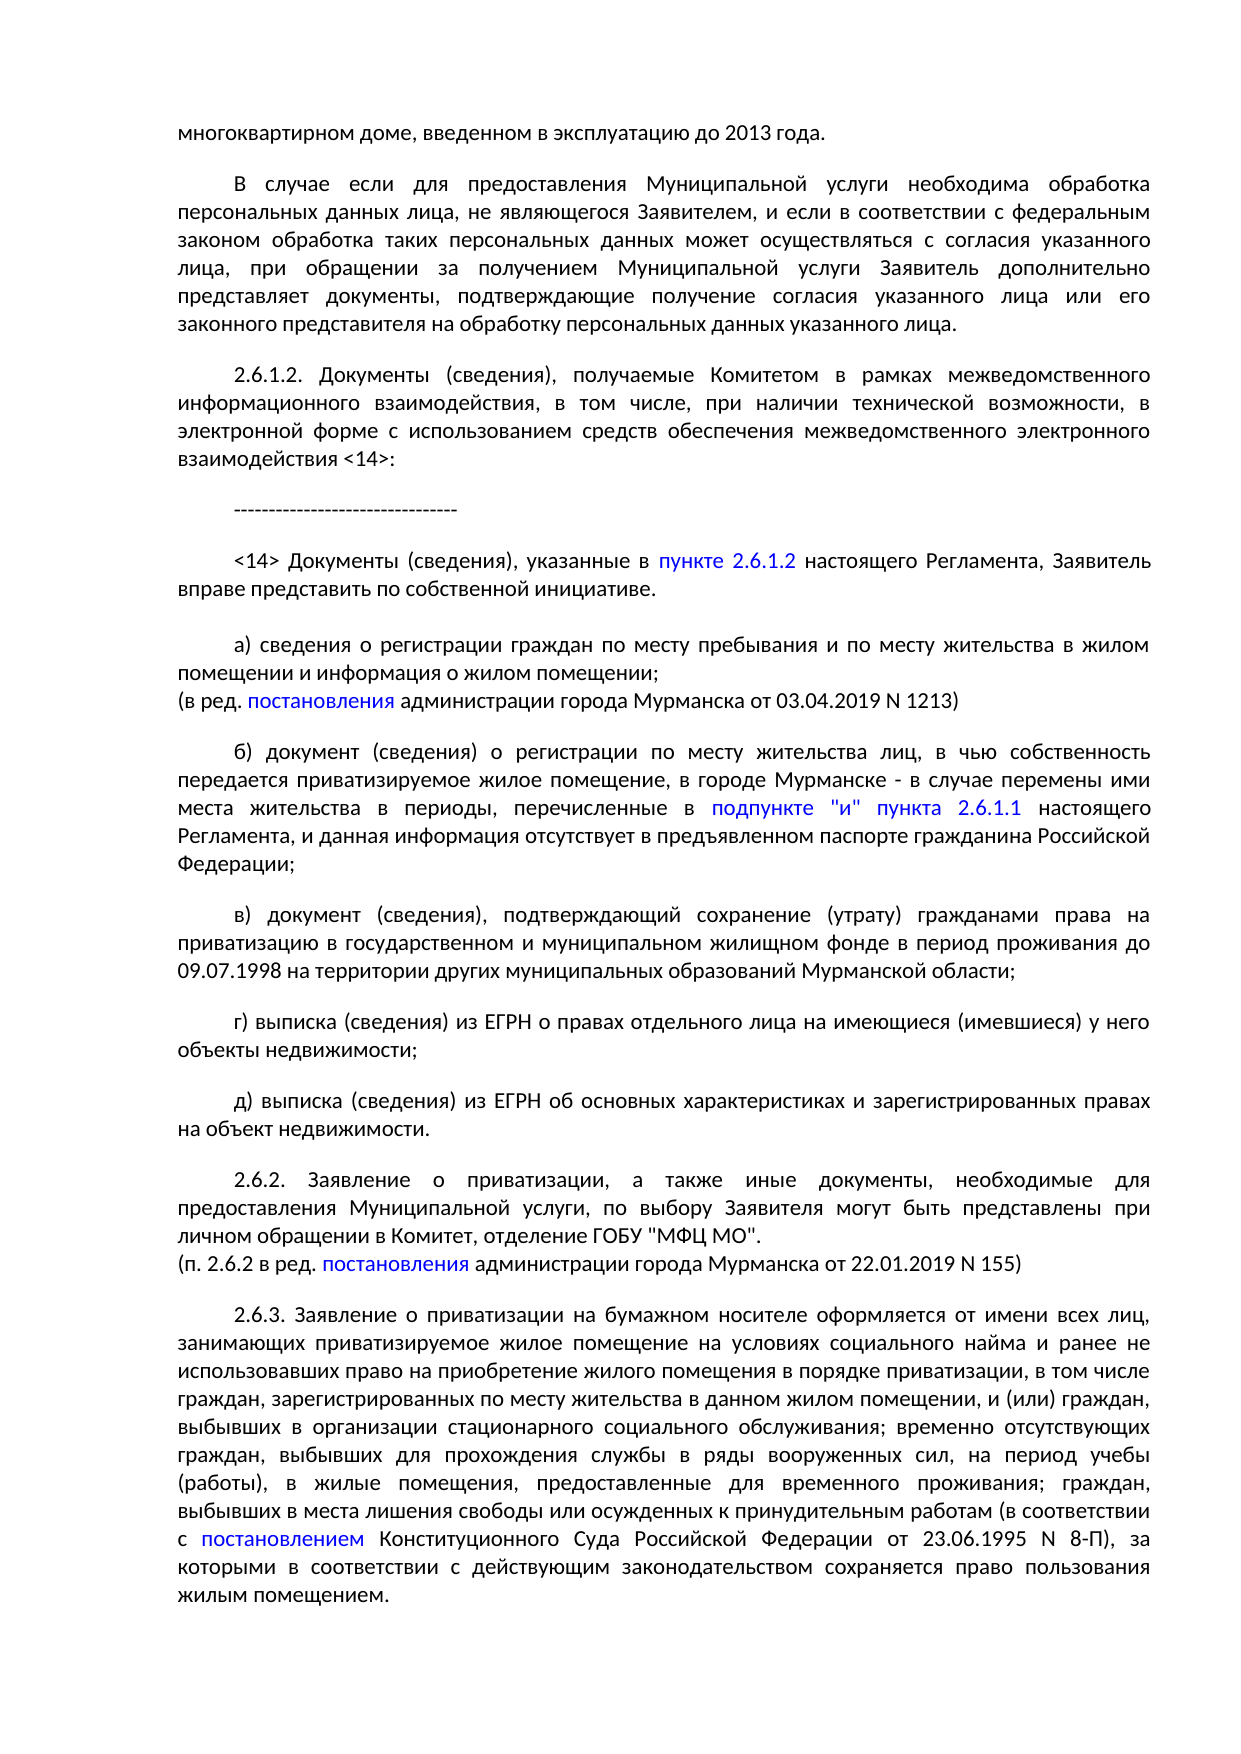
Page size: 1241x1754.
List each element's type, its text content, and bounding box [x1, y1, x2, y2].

text В случае если для предоставления Муниципальной услуги необходима обработка персональных данных лица, не являющегося Заявителем, и если в соответствии с федеральным законом обработка таких персональных данных может осуществляться с согласия указанного лица, при обращении за получением Муниципальной услуги Заявитель дополнительно представляет документы, подтверждающие получение согласия указанного лица или его законного представителя на обработку персональных данных указанного лица. [177, 169, 1152, 337]
text (в ред. постановления администрации города Мурманска от 03.04.2019 N 1213) [177, 686, 1152, 714]
text д) выписка (сведения) из ЕГРН об основных характеристиках и зарегистрированных правах на объект недвижимости. [177, 1086, 1152, 1142]
text 2.6.3. Заявление о приватизации на бумажном носителе оформляется от имени всех лиц, занимающих приватизируемое жилое помещение на условиях социального найма и ранее не использовавших право на приобретение жилого помещения в порядке приватизации, в том числе граждан, зарегистрированных по месту жительства в данном жилом помещении, и (или) граждан, выбывших в организации стационарного социального обслуживания; временно отсутствующих граждан, выбывших для прохождения службы в ряды вооруженных сил, на период учебы (работы), в жилые помещения, предоставленные для временного проживания; граждан, выбывших в места лишения свободы или осужденных к принудительным работам (в соответствии с постановлением Конституционного Суда Российской Федерации от 23.06.1995 N 8-П), за которыми в соответствии с действующим законодательством сохраняется право пользования жилым помещением. [177, 1300, 1152, 1608]
text в) документ (сведения), подтверждающий сохранение (утрату) гражданами права на приватизацию в государственном и муниципальном жилищном фонде в период проживания до 09.07.1998 на территории других муниципальных образований Мурманской области; [177, 900, 1152, 984]
text б) документ (сведения) о регистрации по месту жительства лиц, в чью собственность передается приватизируемое жилое помещение, в городе Мурманске - в случае перемены ими места жительства в периоды, перечисленные в подпункте "и" пункта 2.6.1.1 настоящего Регламента, и данная информация отсутствует в предъявленном паспорте гражданина Российской Федерации; [177, 737, 1152, 877]
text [177, 118, 1152, 146]
text <14> Документы (сведения), указанные в пункте 2.6.1.2 настоящего Регламента, Заявитель вправе представить по собственной инициативе. [177, 546, 1152, 602]
text -------------------------------- [177, 495, 1152, 523]
text (п. 2.6.2 в ред. постановления администрации города Мурманска от 22.01.2019 N 155) [177, 1249, 1152, 1277]
text а) сведения о регистрации граждан по месту пребывания и по месту жительства в жилом помещении и информация о жилом помещении; [177, 630, 1152, 686]
text г) выписка (сведения) из ЕГРН о правах отдельного лица на имеющиеся (имевшиеся) у него объекты недвижимости; [177, 1007, 1152, 1063]
text 2.6.1.2. Документы (сведения), получаемые Комитетом в рамках межведомственного информационного взаимодействия, в том числе, при наличии технической возможности, в электронной форме с использованием средств обеспечения межведомственного электронного взаимодействия <14>: [177, 360, 1152, 472]
text 2.6.2. Заявление о приватизации, а также иные документы, необходимые для предоставления Муниципальной услуги, по выбору Заявителя могут быть представлены при личном обращении в Комитет, отделение ГОБУ "МФЦ МО". [177, 1165, 1152, 1249]
